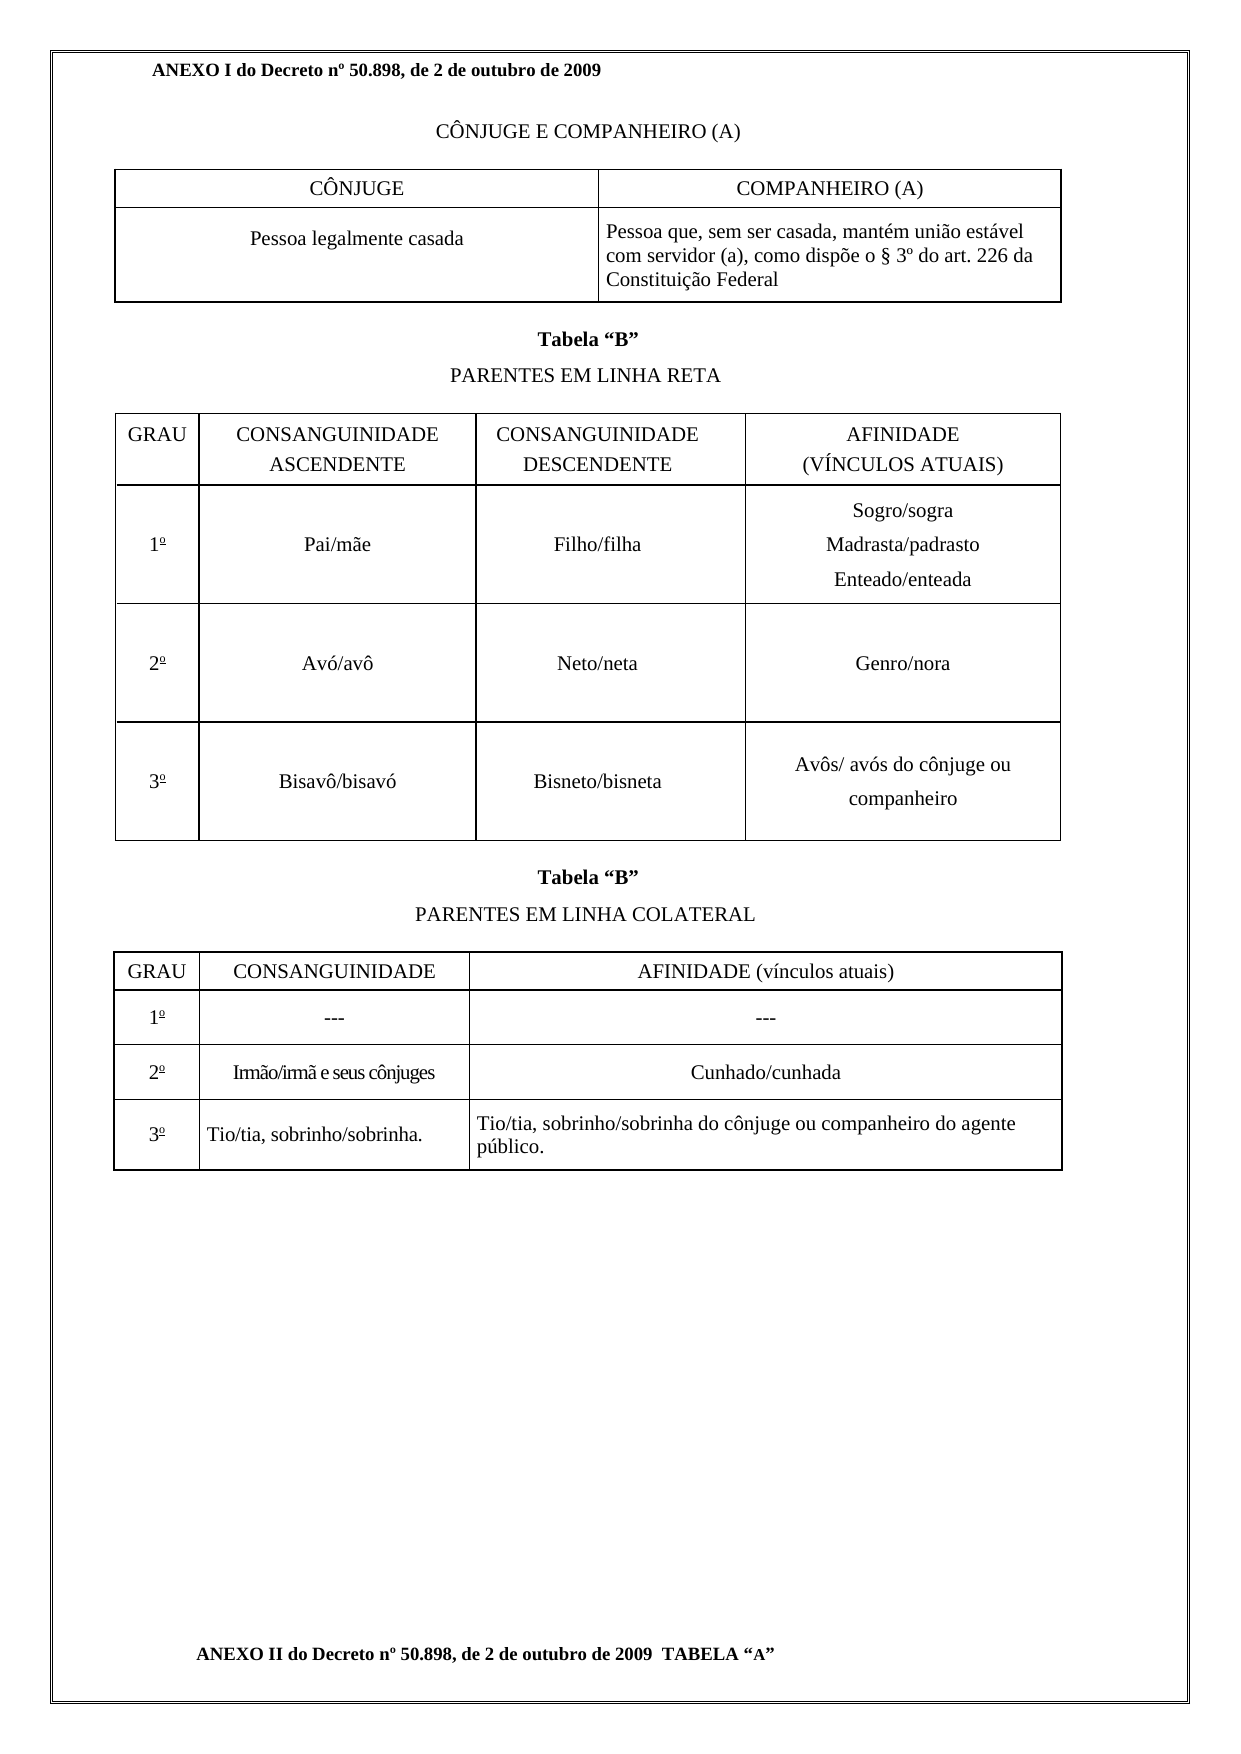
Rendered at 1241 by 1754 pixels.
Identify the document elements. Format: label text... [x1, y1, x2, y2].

table_header AFINIDADE (vínculos atuais) [470, 953, 1061, 989]
text Tabela “B” [133, 327, 1043, 351]
table_header GRAU [115, 953, 199, 989]
text PARENTES EM LINHA RETA [133, 363, 1043, 387]
table_cell 1o [115, 991, 199, 1044]
table_cell Tio/tia, sobrinho/sobrinha. [200, 1100, 469, 1169]
table_cell Bisneto/bisneta [477, 723, 719, 840]
table_cell Filho/filha [477, 486, 719, 603]
table_cell --- [200, 991, 469, 1044]
table_header CONSANGUINIDADE ASCENDENTE [200, 414, 475, 484]
table_cell Bisavô/bisavó [200, 723, 475, 840]
table_cell Pai/mãe [200, 486, 475, 603]
table_cell Tio/tia, sobrinho/sobrinha do cônjuge ou companheiro do agente público. [470, 1100, 1061, 1169]
table_header AFINIDADE (VÍNCULOS ATUAIS) [746, 414, 1060, 484]
table_cell 1o [116, 485, 198, 603]
table_cell Avó/avô [200, 604, 475, 721]
table_header COMPANHEIRO (A) [599, 170, 1060, 207]
table_header CONSANGUINIDADE DESCENDENTE [477, 414, 719, 484]
table_cell 2o [115, 1045, 199, 1098]
text Tabela “B” [133, 865, 1043, 889]
table_cell --- [470, 991, 1061, 1044]
table_cell Genro/nora [746, 604, 1060, 721]
table_cell Irmão/irmã e seus cônjuges [200, 1045, 469, 1098]
table_cell Cunhado/cunhada [470, 1045, 1061, 1098]
text ANEXO I do Decreto nº 50.898, de 2 de outubro de 2009 [96, 59, 1043, 81]
table_header CONSANGUINIDADE [200, 953, 469, 989]
table_cell [719, 486, 745, 603]
table_cell Sogro/sogra Madrasta/padrasto Enteado/enteada [746, 486, 1060, 603]
table_header GRAU [116, 414, 198, 484]
table_cell 2o [116, 604, 198, 721]
table_cell 3o [116, 722, 198, 840]
table_header [719, 414, 745, 484]
text CÔNJUGE E COMPANHEIRO (A) [133, 119, 1043, 143]
table_cell Avôs/ avós do cônjuge ou companheiro [746, 723, 1060, 840]
table_cell 3o [115, 1100, 199, 1169]
table_cell [719, 723, 745, 840]
table_header CÔNJUGE [116, 170, 598, 207]
table_cell Pessoa legalmente casada [116, 208, 598, 301]
text PARENTES EM LINHA COLATERAL [133, 902, 1043, 926]
table_cell Pessoa que, sem ser casada, mantém união estável com servidor (a), como dispõe o § 3º do art. 226 da Constituição Federal [599, 208, 1060, 301]
table_cell [719, 604, 745, 721]
table_cell Neto/neta [477, 604, 719, 721]
text ANEXO II do Decreto nº 50.898, de 2 de outubro de 2009 TABELA “A” [133, 1643, 1043, 1664]
